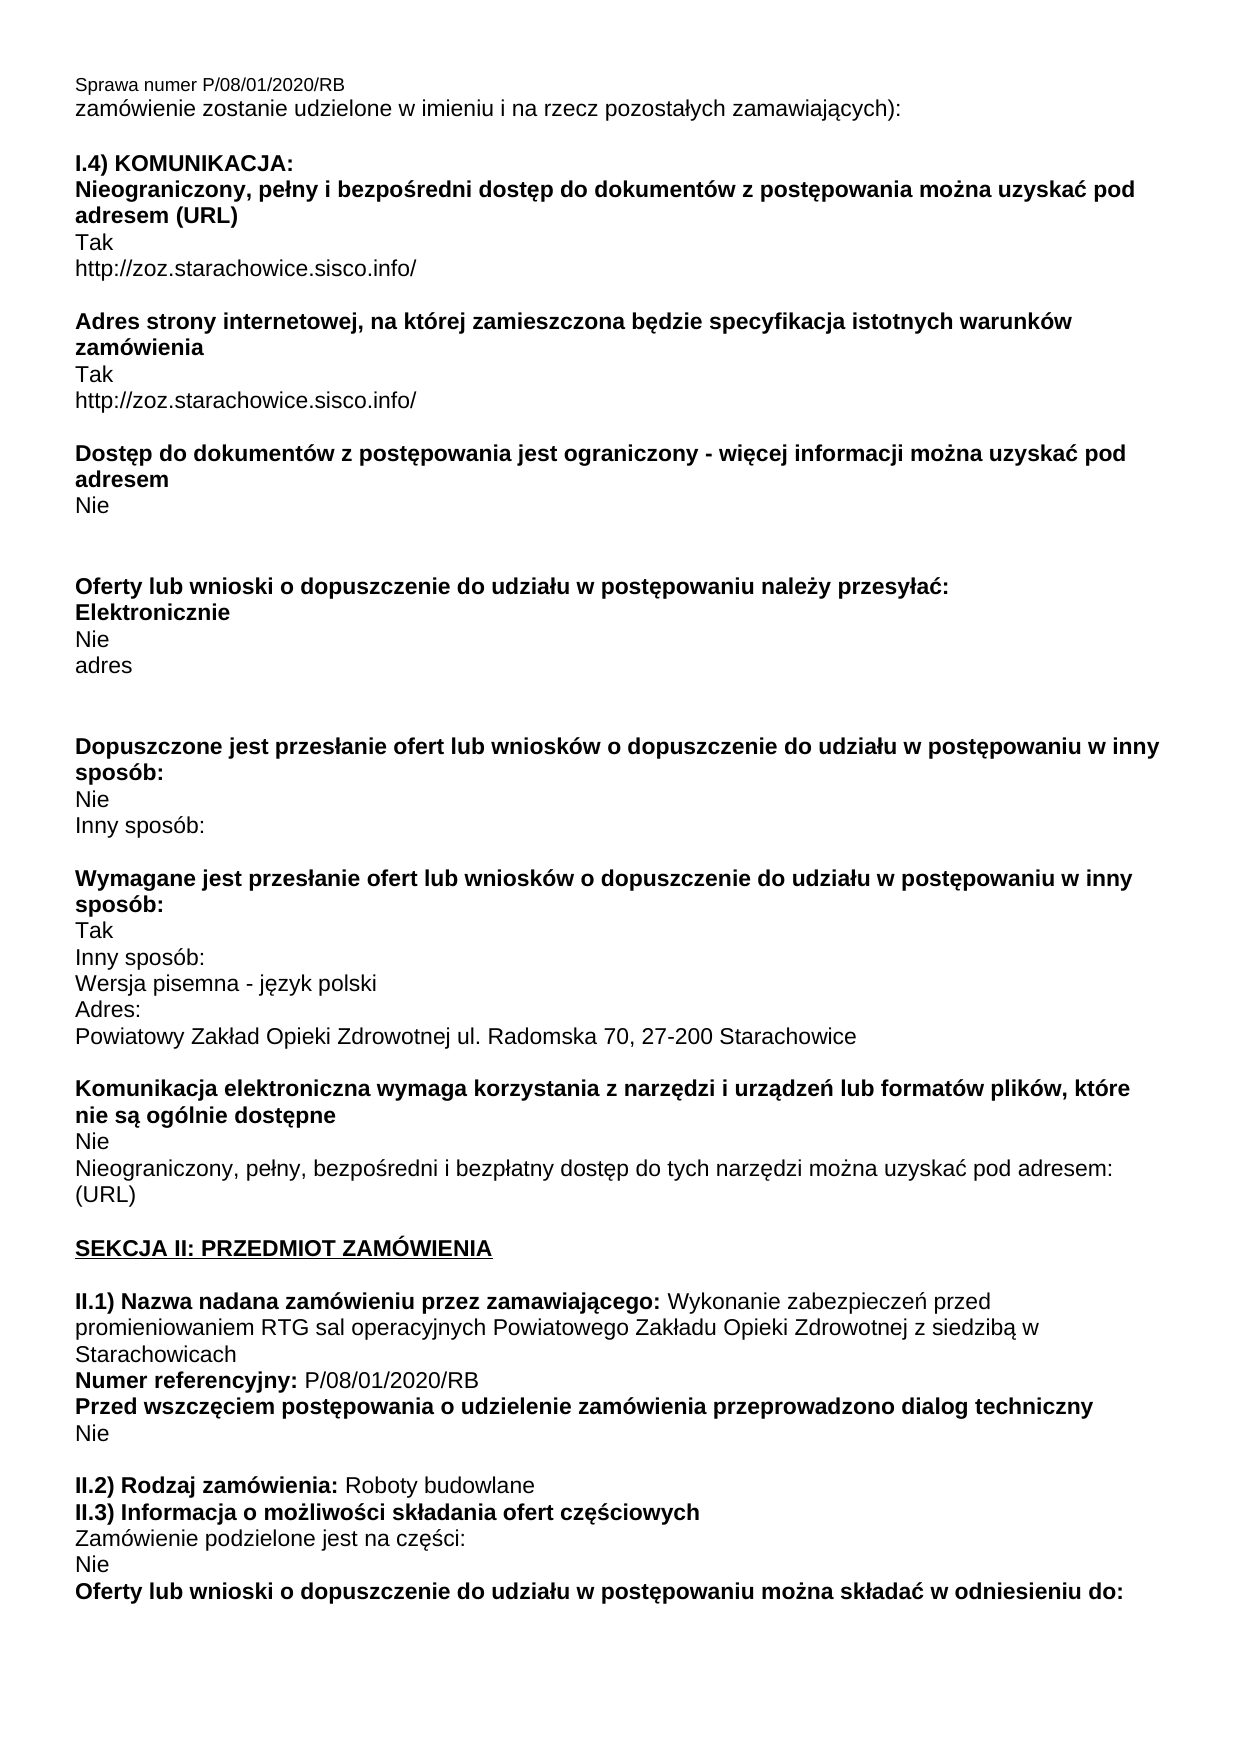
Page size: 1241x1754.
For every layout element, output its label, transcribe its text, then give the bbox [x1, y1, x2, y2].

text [75, 95, 1165, 150]
text II.2) Rodzaj zamówienia: Roboty budowlane II.3) Informacja o możliwości składania ofert częściowych Zamówienie podzielone jest na części: [75, 1446, 1165, 1551]
text Tak http://zoz.starachowice.sisco.info/ [75, 361, 1165, 413]
text Komunikacja elektroniczna wymaga korzystania z narzędzi i urządzeń lub formatów plików, które nie są ogólnie dostępne [75, 1049, 1165, 1128]
text Dopuszczone jest przesłanie ofert lub wniosków o dopuszczenie do udziału w postępowaniu w inny sposób: Nie Inny sposób: Wymagane jest przesłanie ofert lub wniosków o dopuszczenie do udziału w postępowaniu w inny sposób: Tak Inny sposób: Wersja pisemna - język polski Adres: Powiatowy Zakład Opieki Zdrowotnej ul. Radomska 70, 27-200 Starachowice [75, 733, 1165, 1049]
text SEKCJA II: PRZEDMIOT ZAMÓWIENIA [75, 1235, 1165, 1262]
text Nie adres [75, 626, 1165, 706]
text Nie [75, 492, 1165, 547]
text Tak http://zoz.starachowice.sisco.info/ [75, 229, 1165, 281]
text I.4) KOMUNIKACJA: Nieograniczony, pełny i bezpośredni dostęp do dokumentów z postępowania można uzyskać pod adresem (URL) [75, 150, 1165, 229]
text Dostęp do dokumentów z postępowania jest ograniczony - więcej informacji można uzyskać pod adresem [75, 413, 1165, 492]
text Oferty lub wnioski o dopuszczenie do udziału w postępowaniu należy przesyłać: Elektronicznie [75, 547, 1165, 626]
text Nie Oferty lub wnioski o dopuszczenie do udziału w postępowaniu można składać w odniesieniu do: [75, 1551, 1165, 1632]
text Nie [75, 1420, 1165, 1446]
text II.1) Nazwa nadana zamówieniu przez zamawiającego: Wykonanie zabezpieczeń przed promieniowaniem RTG sal operacyjnych Powiatowego Zakładu Opieki Zdrowotnej z siedzibą w Starachowicach Numer referencyjny: P/08/01/2020/RB Przed wszczęciem postępowania o udzielenie zamówienia przeprowadzono dialog techniczny [75, 1262, 1165, 1420]
text Adres strony internetowej, na której zamieszczona będzie specyfikacja istotnych warunków zamówienia [75, 281, 1165, 361]
text Nie Nieograniczony, pełny, bezpośredni i bezpłatny dostęp do tych narzędzi można uzyskać pod adresem: (URL) [75, 1128, 1165, 1235]
